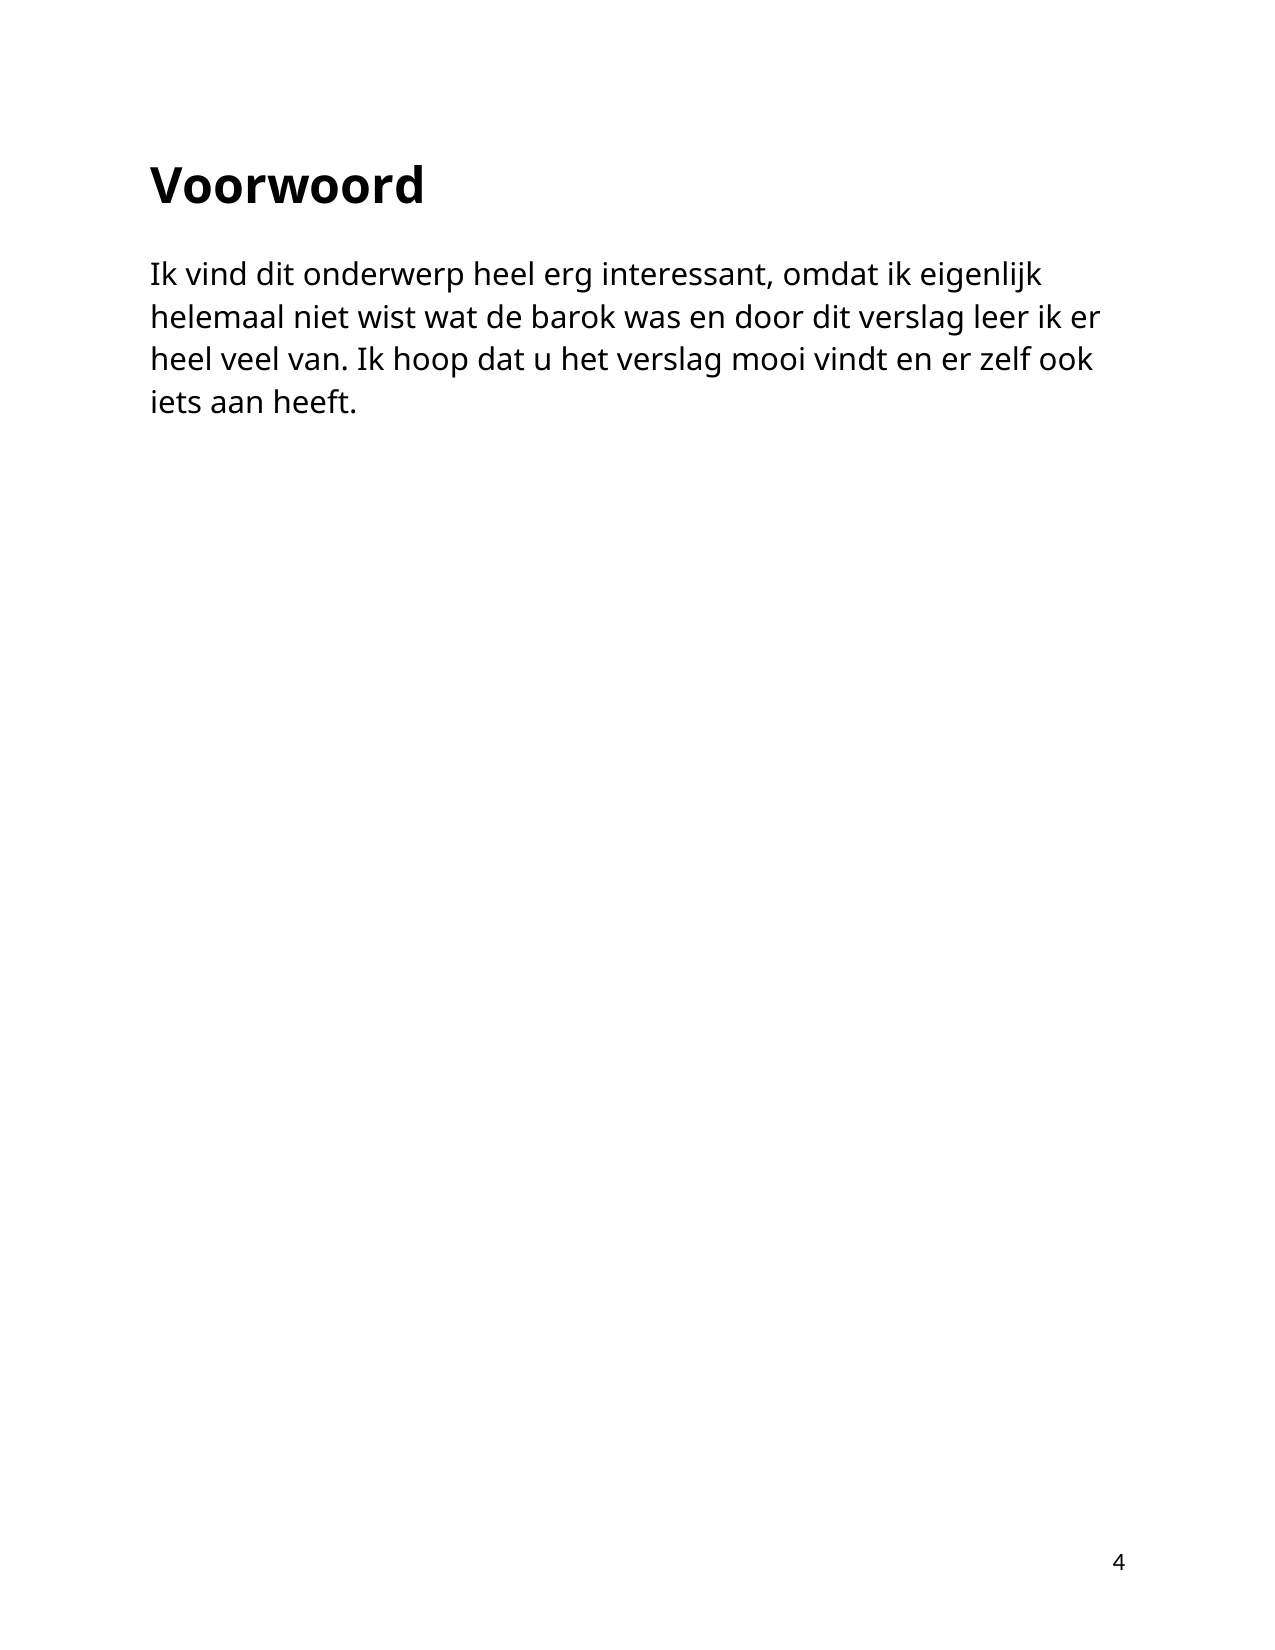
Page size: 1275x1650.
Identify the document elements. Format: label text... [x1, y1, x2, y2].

text Ik vind dit onderwerp heel erg interessant, omdat ik eigenlijk helemaal niet wist wat de barok was en door dit verslag leer ik er heel veel van. Ik hoop dat u het verslag mooi vindt en er zelf ook iets aan heeft. [150, 252, 1125, 423]
text Voorwoord [150, 150, 1125, 218]
